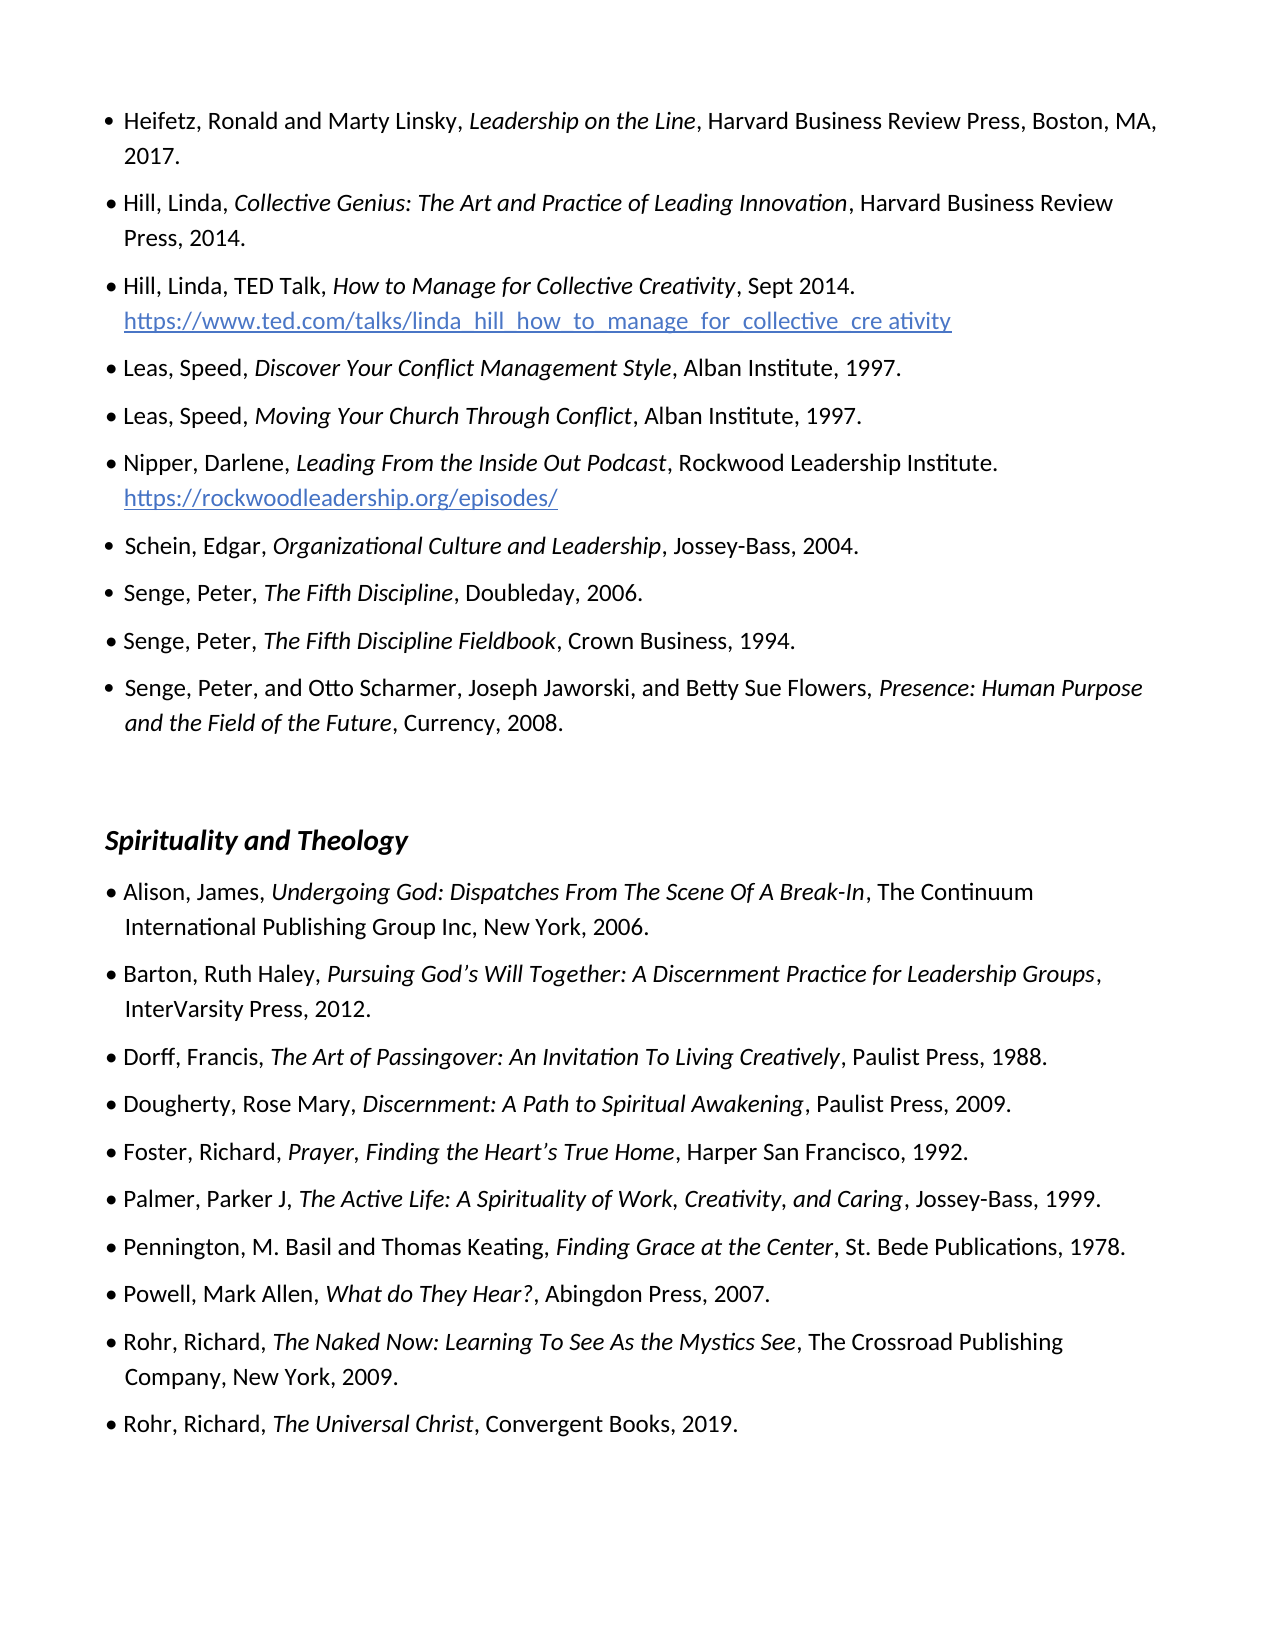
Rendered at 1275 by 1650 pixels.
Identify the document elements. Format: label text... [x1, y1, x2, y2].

text • Dougherty, Rose Mary, Discernment: A Path to Spiritual Awakening, Paulist Press, 2009. [105, 1088, 1170, 1119]
text • Rohr, Richard, The Universal Christ, Convergent Books, 2019. [105, 1408, 1170, 1439]
text • Leas, Speed, Discover Your Conflict Management Style, Alban Institute, 1997. [105, 352, 1170, 383]
text • Leas, Speed, Moving Your Church Through Conflict, Alban Institute, 1997. [105, 400, 1170, 431]
list Senge, Peter, and Otto Scharmer, Joseph Jaworski, and Betty Sue Flowers, Presence: Human Purpose and the Field of the Future, Currency, 2008. [105, 672, 1170, 738]
text • Palmer, Parker J, The Active Life: A Spirituality of Work, Creativity, and Caring, Jossey-Bass, 1999. [105, 1183, 1170, 1214]
text Spirituality and Theology [105, 822, 1170, 858]
text • Nipper, Darlene, Leading From the Inside Out Podcast, Rockwood Leadership Institute. https://rockwoodleadership.org/episodes/ [105, 447, 1170, 513]
text • Dorff, Francis, The Art of Passingover: An Invitation To Living Creatively, Paulist Press, 1988. [105, 1041, 1170, 1071]
text • Foster, Richard, Prayer, Finding the Heart’s True Home, Harper San Francisco, 1992. [105, 1136, 1170, 1166]
list Schein, Edgar, Organizational Culture and Leadership, Jossey-Bass, 2004. [105, 530, 1170, 561]
text • Alison, James, Undergoing God: Dispatches From The Scene Of A Break-In, The Continuum International Publishing Group Inc, New York, 2006. [105, 876, 1170, 941]
text • Hill, Linda, Collective Genius: The Art and Practice of Leading Innovation, Harvard Business Review Press, 2014. [105, 187, 1170, 253]
text • Barton, Ruth Haley, Pursuing God’s Will Together: A Discernment Practice for Leadership Groups, InterVarsity Press, 2012. [105, 958, 1170, 1024]
text • Hill, Linda, TED Talk, How to Manage for Collective Creativity, Sept 2014. https://www.ted.com/talks/linda_hill_how_to_manage_for_collective_cre ativity [105, 270, 1170, 336]
text • Powell, Mark Allen, What do They Hear?, Abingdon Press, 2007. [105, 1278, 1170, 1309]
text • Rohr, Richard, The Naked Now: Learning To See As the Mystics See, The Crossroad Publishing Company, New York, 2009. [105, 1326, 1170, 1391]
list Senge, Peter, The Fifth Discipline, Doubleday, 2006. [105, 577, 1170, 608]
text • Pennington, M. Basil and Thomas Keating, Finding Grace at the Center, St. Bede Publications, 1978. [105, 1231, 1170, 1261]
text • Senge, Peter, The Fifth Discipline Fieldbook, Crown Business, 1994. [105, 625, 1170, 656]
list Heifetz, Ronald and Marty Linsky, Leadership on the Line, Harvard Business Review Press, Boston, MA, 2017. [105, 105, 1170, 171]
